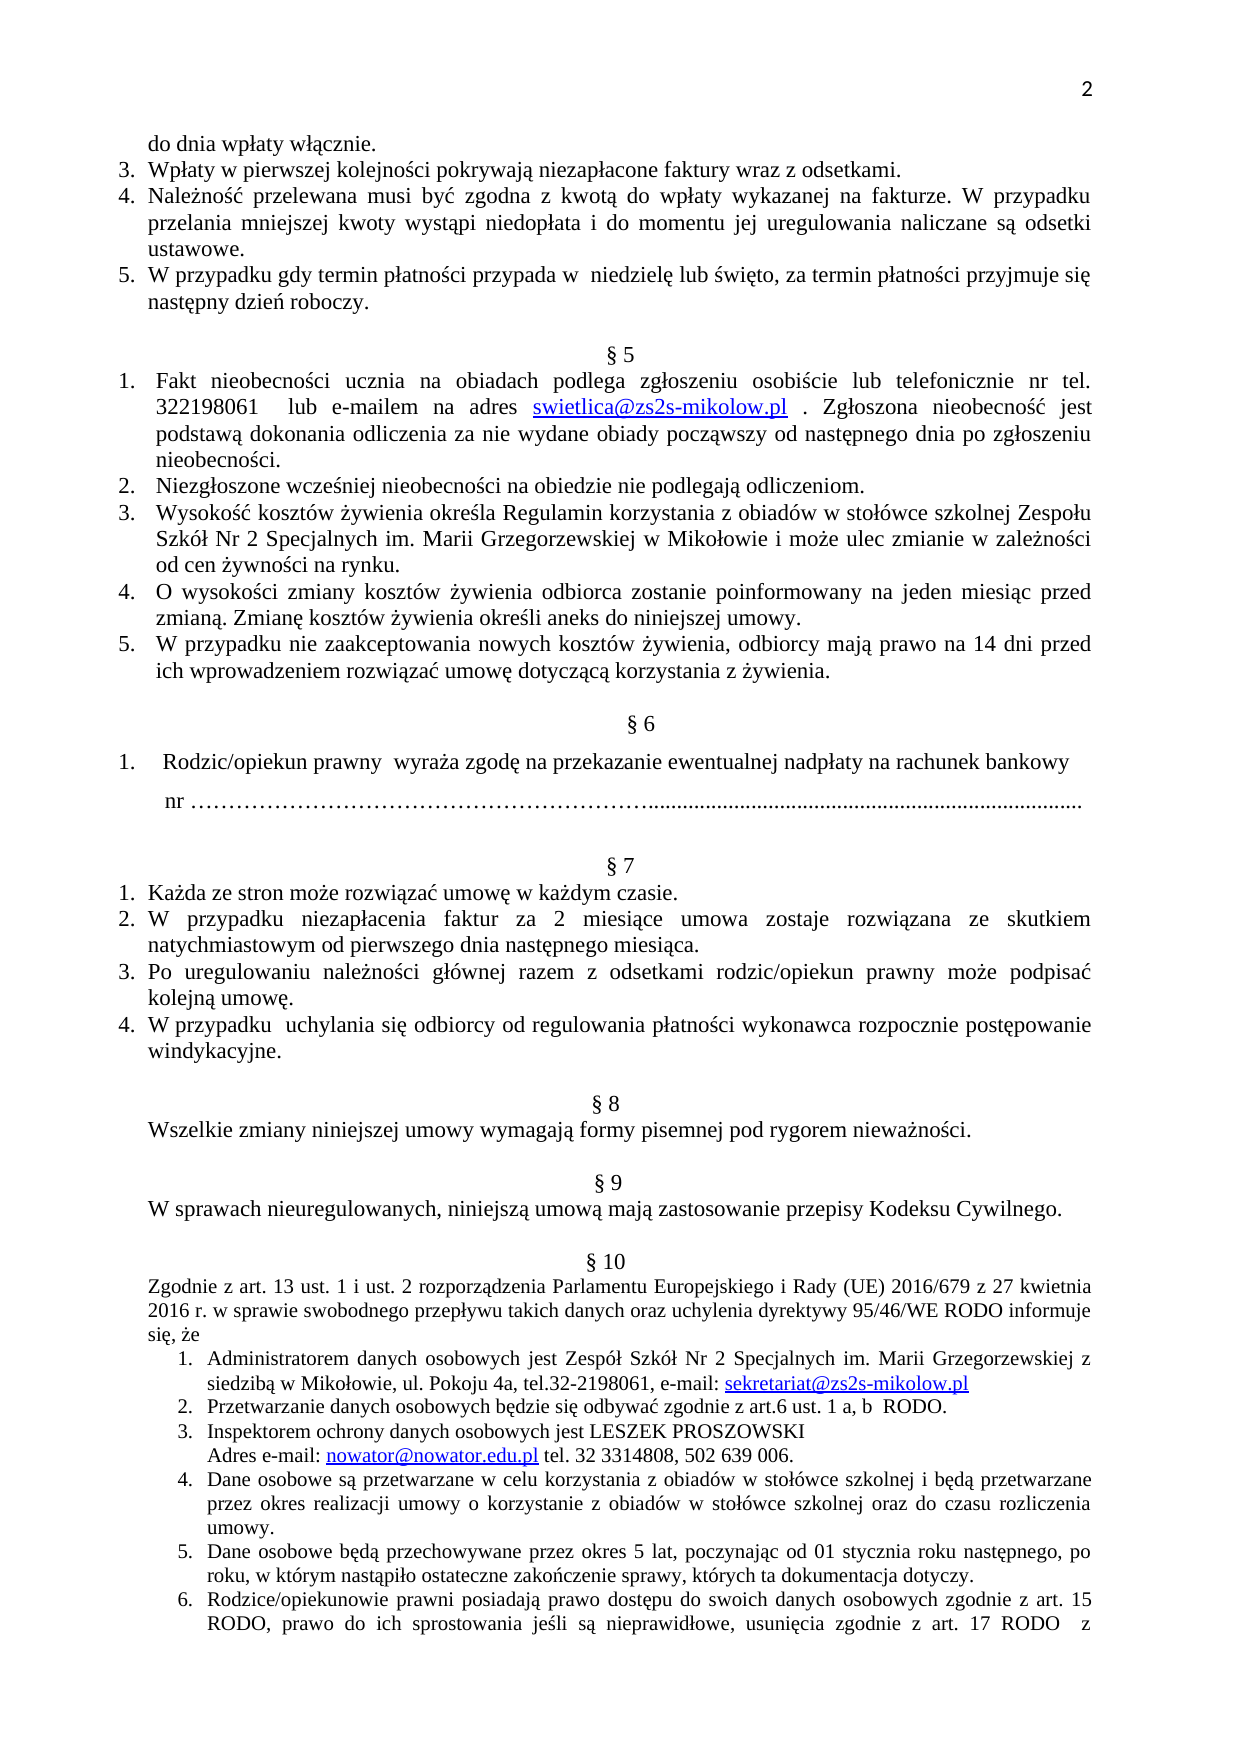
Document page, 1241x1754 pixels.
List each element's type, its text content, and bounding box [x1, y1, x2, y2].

text do dnia wpłaty włącznie. [148, 130, 1093, 156]
list W przypadku uchylania się odbiorcy od regulowania płatności wykonawca rozpocznie postępowanie windykacyjne. [118, 1011, 1093, 1063]
text W sprawach nieuregulowanych, niniejszą umową mają zastosowanie przepisy Kodeksu Cywilnego. [148, 1195, 1093, 1221]
text § 5 [148, 341, 1093, 367]
list Każda ze stron może rozwiązać umowę w każdym czasie. [118, 879, 1093, 905]
list Po uregulowaniu należności głównej razem z odsetkami rodzic/opiekun prawny może podpisać kolejną umowę. [118, 958, 1093, 1011]
text Wszelkie zmiany niniejszej umowy wymagają formy pisemnej pod rygorem nieważności. [148, 1116, 1093, 1142]
list O wysokości zmiany kosztów żywienia odbiorca zostanie poinformowany na jeden miesiąc przed zmianą. Zmianę kosztów żywienia określi aneks do niniejszej umowy. [118, 578, 1093, 631]
text § 9 [148, 1169, 1093, 1195]
list W przypadku niezapłacenia faktur za 2 miesiące umowa zostaje rozwiązana ze skutkiem natychmiastowym od pierwszego dnia następnego miesiąca. [118, 905, 1093, 958]
list Inspektorem ochrony danych osobowych jest LESZEK PROSZOWSKI [177, 1418, 1093, 1443]
list Administratorem danych osobowych jest Zespół Szkół Nr 2 Specjalnych im. Marii Grzegorzewskiej z siedzibą w Mikołowie, ul. Pokoju 4a, tel.32-2198061, e-mail: sekretariat@zs2s-mikolow.pl [177, 1346, 1093, 1394]
list Rodzic/opiekun prawny wyraża zgodę na przekazanie ewentualnej nadpłaty na rachunek bankowy [118, 748, 1093, 775]
list Przetwarzanie danych osobowych będzie się odbywać zgodnie z art.6 ust. 1 a, b RODO. [177, 1394, 1093, 1418]
list Dane osobowe będą przechowywane przez okres 5 lat, poczynając od 01 stycznia roku następnego, po roku, w którym nastąpiło ostateczne zakończenie sprawy, których ta dokumentacja dotyczy. [177, 1539, 1093, 1587]
list W przypadku nie zaakceptowania nowych kosztów żywienia, odbiorcy mają prawo na 14 dni przed ich wprowadzeniem rozwiązać umowę dotyczącą korzystania z żywienia. [118, 631, 1093, 683]
text § 7 [148, 852, 1093, 879]
list Zgodnie z art. 13 ust. 1 i ust. 2 rozporządzenia Parlamentu Europejskiego i Rady (UE) 2016/679 z 27 kwietnia 2016 r. w sprawie swobodnego przepływu takich danych oraz uchylenia dyrektywy 95/46/WE RODO informuje się, że [148, 1274, 1093, 1346]
list Adres e-mail: nowator@nowator.edu.pl tel. 32 3314808, 502 639 006. [207, 1443, 1093, 1467]
list Fakt nieobecności ucznia na obiadach podlega zgłoszeniu osobiście lub telefonicznie nr tel. 322198061 lub e-mailem na adres swietlica@zs2s-mikolow.pl . Zgłoszona nieobecność jest podstawą dokonania odliczenia za nie wydane obiady począwszy od następnego dnia po zgłoszeniu nieobecności. [118, 367, 1093, 472]
list W przypadku gdy termin płatności przypada w niedzielę lub święto, za termin płatności przyjmuje się następny dzień roboczy. [118, 262, 1093, 314]
text nr ……………………………………………………............................................................................ [118, 787, 1093, 814]
list Niezgłoszone wcześniej nieobecności na obiedzie nie podlegają odliczeniom. [118, 472, 1093, 499]
list Wysokość kosztów żywienia określa Regulamin korzystania z obiadów w stołówce szkolnej Zespołu Szkół Nr 2 Specjalnych im. Marii Grzegorzewskiej w Mikołowie i może ulec zmianie w zależności od cen żywności na rynku. [118, 499, 1093, 578]
list Należność przelewana musi być zgodna z kwotą do wpłaty wykazanej na fakturze. W przypadku przelania mniejszej kwoty wystąpi niedopłata i do momentu jej uregulowania naliczane są odsetki ustawowe. [118, 182, 1093, 262]
text § 10 [118, 1248, 1093, 1274]
text § 8 [118, 1090, 1093, 1116]
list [177, 1587, 1093, 1635]
list Dane osobowe są przetwarzane w celu korzystania z obiadów w stołówce szkolnej i będą przetwarzane przez okres realizacji umowy o korzystanie z obiadów w stołówce szkolnej oraz do czasu rozliczenia umowy. [177, 1467, 1093, 1539]
list Wpłaty w pierwszej kolejności pokrywają niezapłacone faktury wraz z odsetkami. [118, 156, 1093, 182]
text § 6 [189, 709, 1093, 736]
